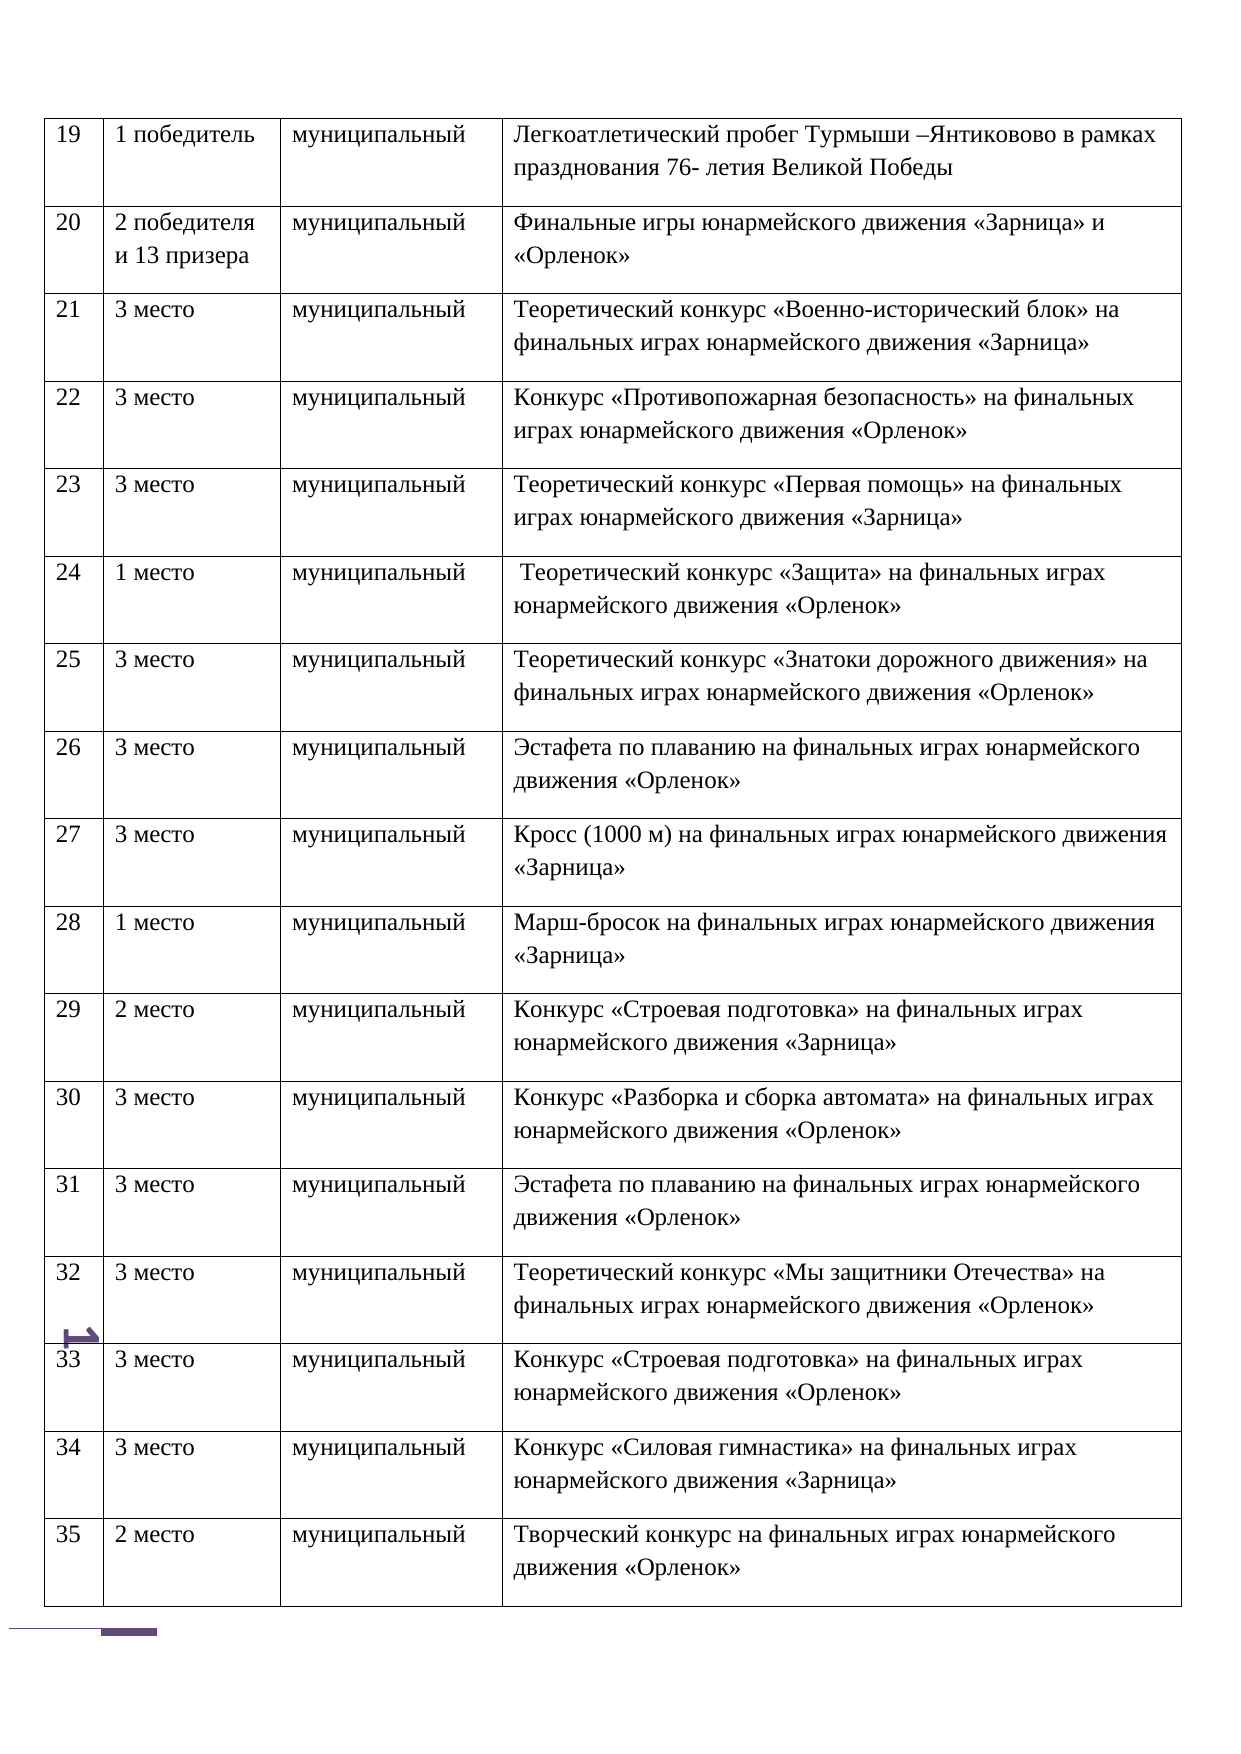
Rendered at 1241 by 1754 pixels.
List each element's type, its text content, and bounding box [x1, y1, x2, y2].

table_cell Теоретический конкурс «Защита» на финальных играх юнармейского движения «Орленок» [503, 557, 1181, 643]
table_cell муниципальный [281, 732, 502, 818]
table_cell 31 [45, 1169, 103, 1256]
table_cell 22 [45, 382, 103, 468]
table_cell 3 место [104, 644, 280, 731]
table_cell Конкурс «Строевая подготовка» на финальных играх юнармейского движения «Зарница» [503, 994, 1181, 1081]
table_cell Конкурс «Разборка и сборка автомата» на финальных играх юнармейского движения «Орленок» [503, 1082, 1181, 1168]
table_cell муниципальный [281, 1082, 502, 1168]
table_cell муниципальный [281, 1257, 502, 1343]
table_cell 3 место [104, 1344, 280, 1431]
table_cell Конкурс «Противопожарная безопасность» на финальных играх юнармейского движения «Орленок» [503, 382, 1181, 468]
table_cell 24 [45, 557, 103, 643]
table_cell Легкоатлетический пробег Турмыши –Янтиковово в рамках празднования 76- летия Великой Победы [503, 119, 1181, 206]
table_cell муниципальный [281, 207, 502, 293]
table_cell 27 [45, 819, 103, 906]
table_cell 21 [45, 294, 103, 381]
table_cell 3 место [104, 1169, 280, 1256]
table_cell муниципальный [281, 907, 502, 993]
table_cell 3 место [104, 382, 280, 468]
table_cell 3 место [104, 294, 280, 381]
table_cell 28 [45, 907, 103, 993]
table_cell муниципальный [281, 644, 502, 731]
table_cell 3 место [104, 1432, 280, 1518]
table_cell 19 [45, 119, 103, 206]
table_cell 3 место [104, 732, 280, 818]
table_cell муниципальный [281, 557, 502, 643]
table_cell 1 победитель [104, 119, 280, 206]
table_cell Конкурс «Силовая гимнастика» на финальных играх юнармейского движения «Зарница» [503, 1432, 1181, 1518]
table_cell муниципальный [281, 469, 502, 556]
table_cell Кросс (1000 м) на финальных играх юнармейского движения «Зарница» [503, 819, 1181, 906]
table_cell 3 место [104, 819, 280, 906]
table_cell муниципальный [281, 382, 502, 468]
table_cell 2 место [104, 1519, 280, 1606]
table_cell муниципальный [281, 119, 502, 206]
table_cell Финальные игры юнармейского движения «Зарница» и «Орленок» [503, 207, 1181, 293]
table_cell муниципальный [281, 994, 502, 1081]
table_cell 23 [45, 469, 103, 556]
table_cell Марш-бросок на финальных играх юнармейского движения «Зарница» [503, 907, 1181, 993]
table_cell 30 [45, 1082, 103, 1168]
table_cell Теоретический конкурс «Первая помощь» на финальных играх юнармейского движения «Зарница» [503, 469, 1181, 556]
table_cell 25 [45, 644, 103, 731]
table_cell 29 [45, 994, 103, 1081]
table_cell 20 [45, 207, 103, 293]
table_cell 26 [45, 732, 103, 818]
table_cell 3 место [104, 1257, 280, 1343]
table_cell муниципальный [281, 1169, 502, 1256]
table_cell Эстафета по плаванию на финальных играх юнармейского движения «Орленок» [503, 732, 1181, 818]
table_cell 2 место [104, 994, 280, 1081]
table_cell муниципальный [281, 1519, 502, 1606]
table_cell Теоретический конкурс «Военно-исторический блок» на финальных играх юнармейского движения «Зарница» [503, 294, 1181, 381]
table_cell муниципальный [281, 1344, 502, 1431]
table_cell 33 [45, 1344, 103, 1431]
table_cell муниципальный [281, 294, 502, 381]
table_cell 1 место [104, 557, 280, 643]
table_cell Творческий конкурс на финальных играх юнармейского движения «Орленок» [503, 1519, 1181, 1606]
table_cell муниципальный [281, 1432, 502, 1518]
table_cell 3 место [104, 1082, 280, 1168]
table_cell Теоретический конкурс «Мы защитники Отечества» на финальных играх юнармейского движения «Орленок» [503, 1257, 1181, 1343]
table_cell Эстафета по плаванию на финальных играх юнармейского движения «Орленок» [503, 1169, 1181, 1256]
table_cell 35 [45, 1519, 103, 1606]
table_cell Теоретический конкурс «Знатоки дорожного движения» на финальных играх юнармейского движения «Орленок» [503, 644, 1181, 731]
table_cell муниципальный [281, 819, 502, 906]
table_cell Конкурс «Строевая подготовка» на финальных играх юнармейского движения «Орленок» [503, 1344, 1181, 1431]
table_cell 34 [45, 1432, 103, 1518]
table_cell 32 [45, 1257, 103, 1343]
table_cell 1 место [104, 907, 280, 993]
table_cell 3 место [104, 469, 280, 556]
table_cell 2 победителя и 13 призера [104, 207, 280, 293]
